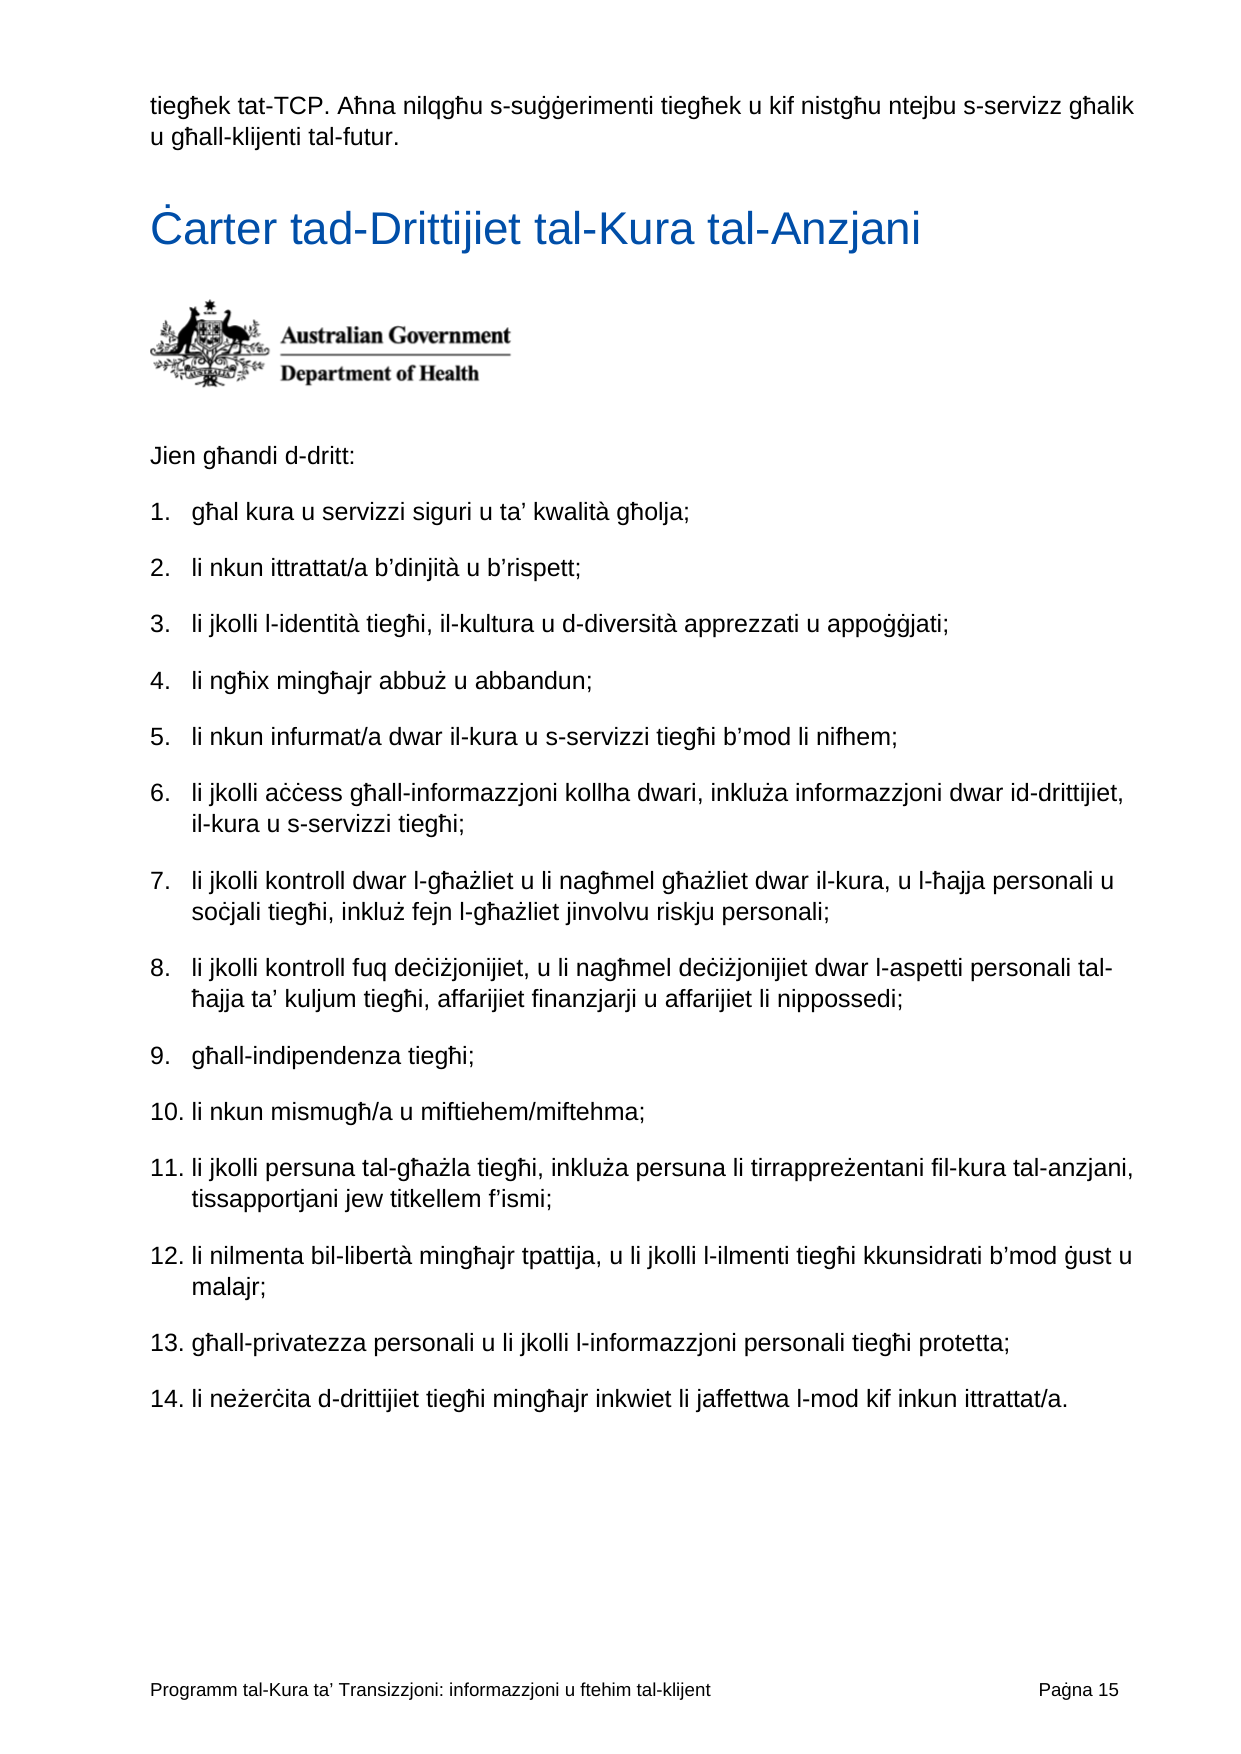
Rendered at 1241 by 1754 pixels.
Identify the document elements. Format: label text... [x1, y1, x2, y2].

text għal kura u servizzi siguri u ta’ kwalità għolja; [150, 494, 1152, 526]
text li jkolli l-identità tiegħi, il-kultura u d-diversità apprezzati u appoġġjati; [150, 607, 1152, 638]
text li nilmenta bil-libertà mingħajr tpattija, u li jkolli l-ilmenti tiegħi kkunsidrati b’mod ġust u malajr; [150, 1238, 1152, 1301]
text li jkolli aċċess għall-informazzjoni kollha dwari, inkluża informazzjoni dwar id-drittijiet, il-kura u s-servizzi tiegħi; [150, 776, 1152, 838]
text li nkun infurmat/a dwar il-kura u s-servizzi tiegħi b’mod li nifhem; [150, 719, 1152, 751]
text għall-privatezza personali u li jkolli l-informazzjoni personali tiegħi protetta; [150, 1326, 1152, 1357]
text li jkolli kontroll dwar l-għażliet u li nagħmel għażliet dwar il-kura, u l-ħajja personali u soċjali tiegħi, inkluż fejn l-għażliet jinvolvu riskju personali; [150, 863, 1152, 926]
text li ngħix mingħajr abbuż u abbandun; [150, 663, 1152, 694]
text li jkolli kontroll fuq deċiżjonijiet, u li nagħmel deċiżjonijiet dwar l-aspetti personali tal-ħajja ta’ kuljum tiegħi, affarijiet finanzjarji u affarijiet li nippossedi; [150, 951, 1152, 1013]
subtitle Ċarter tad-Drittijiet tal-Kura tal-Anzjani [150, 201, 1152, 254]
text li neżerċita d-drittijiet tiegħi mingħajr inkwiet li jaffettwa l-mod kif inkun ittrattat/a. [150, 1382, 1152, 1413]
text li jkolli persuna tal-għażla tiegħi, inkluża persuna li tirrappreżentani fil-kura tal-anzjani, tissapportjani jew titkellem f’ismi; [150, 1151, 1152, 1213]
text Jien għandi d-dritt: [150, 438, 1152, 469]
picture [150, 287, 534, 414]
text li nkun mismugħ/a u miftiehem/miftehma; [150, 1094, 1152, 1126]
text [150, 89, 1152, 151]
text għall-indipendenza tiegħi; [150, 1038, 1152, 1069]
text li nkun ittrattat/a b’dinjità u b’rispett; [150, 551, 1152, 582]
